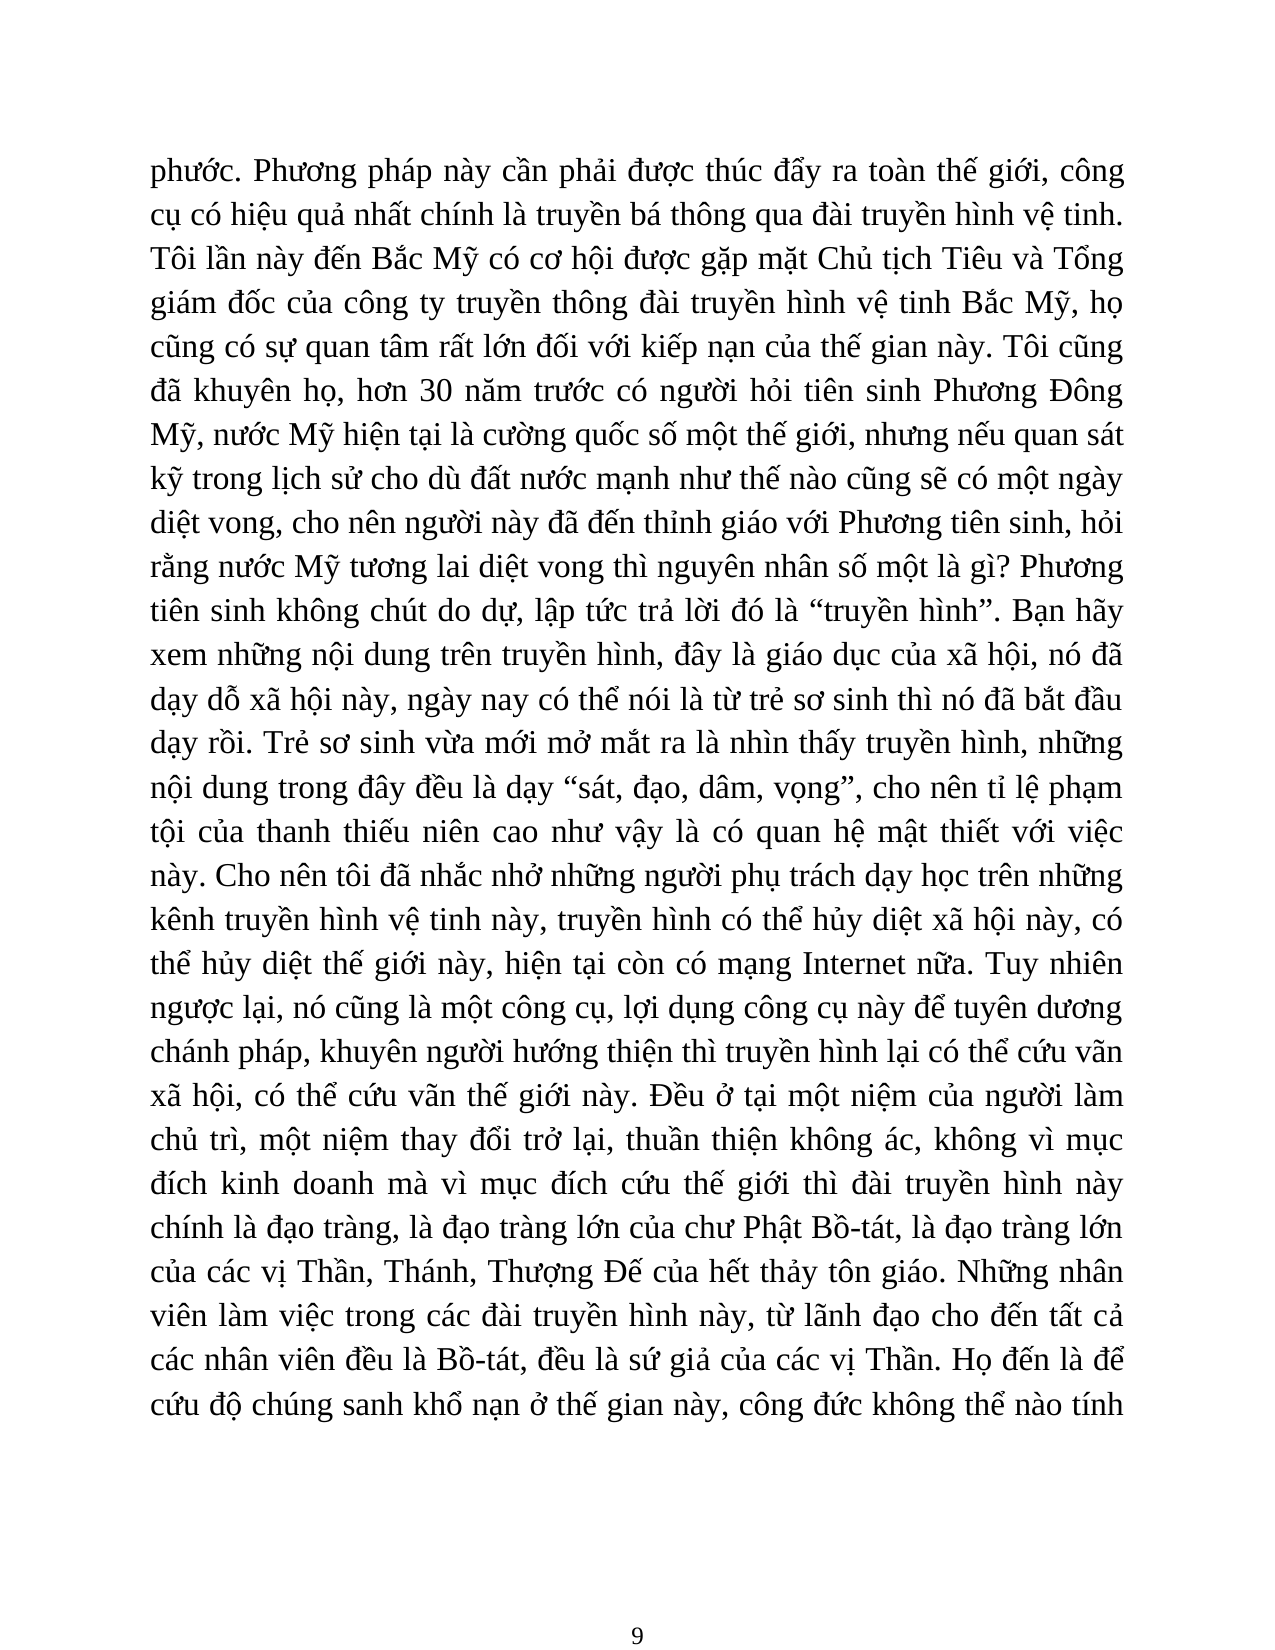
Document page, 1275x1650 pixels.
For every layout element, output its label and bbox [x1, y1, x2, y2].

text [150, 150, 1125, 1422]
